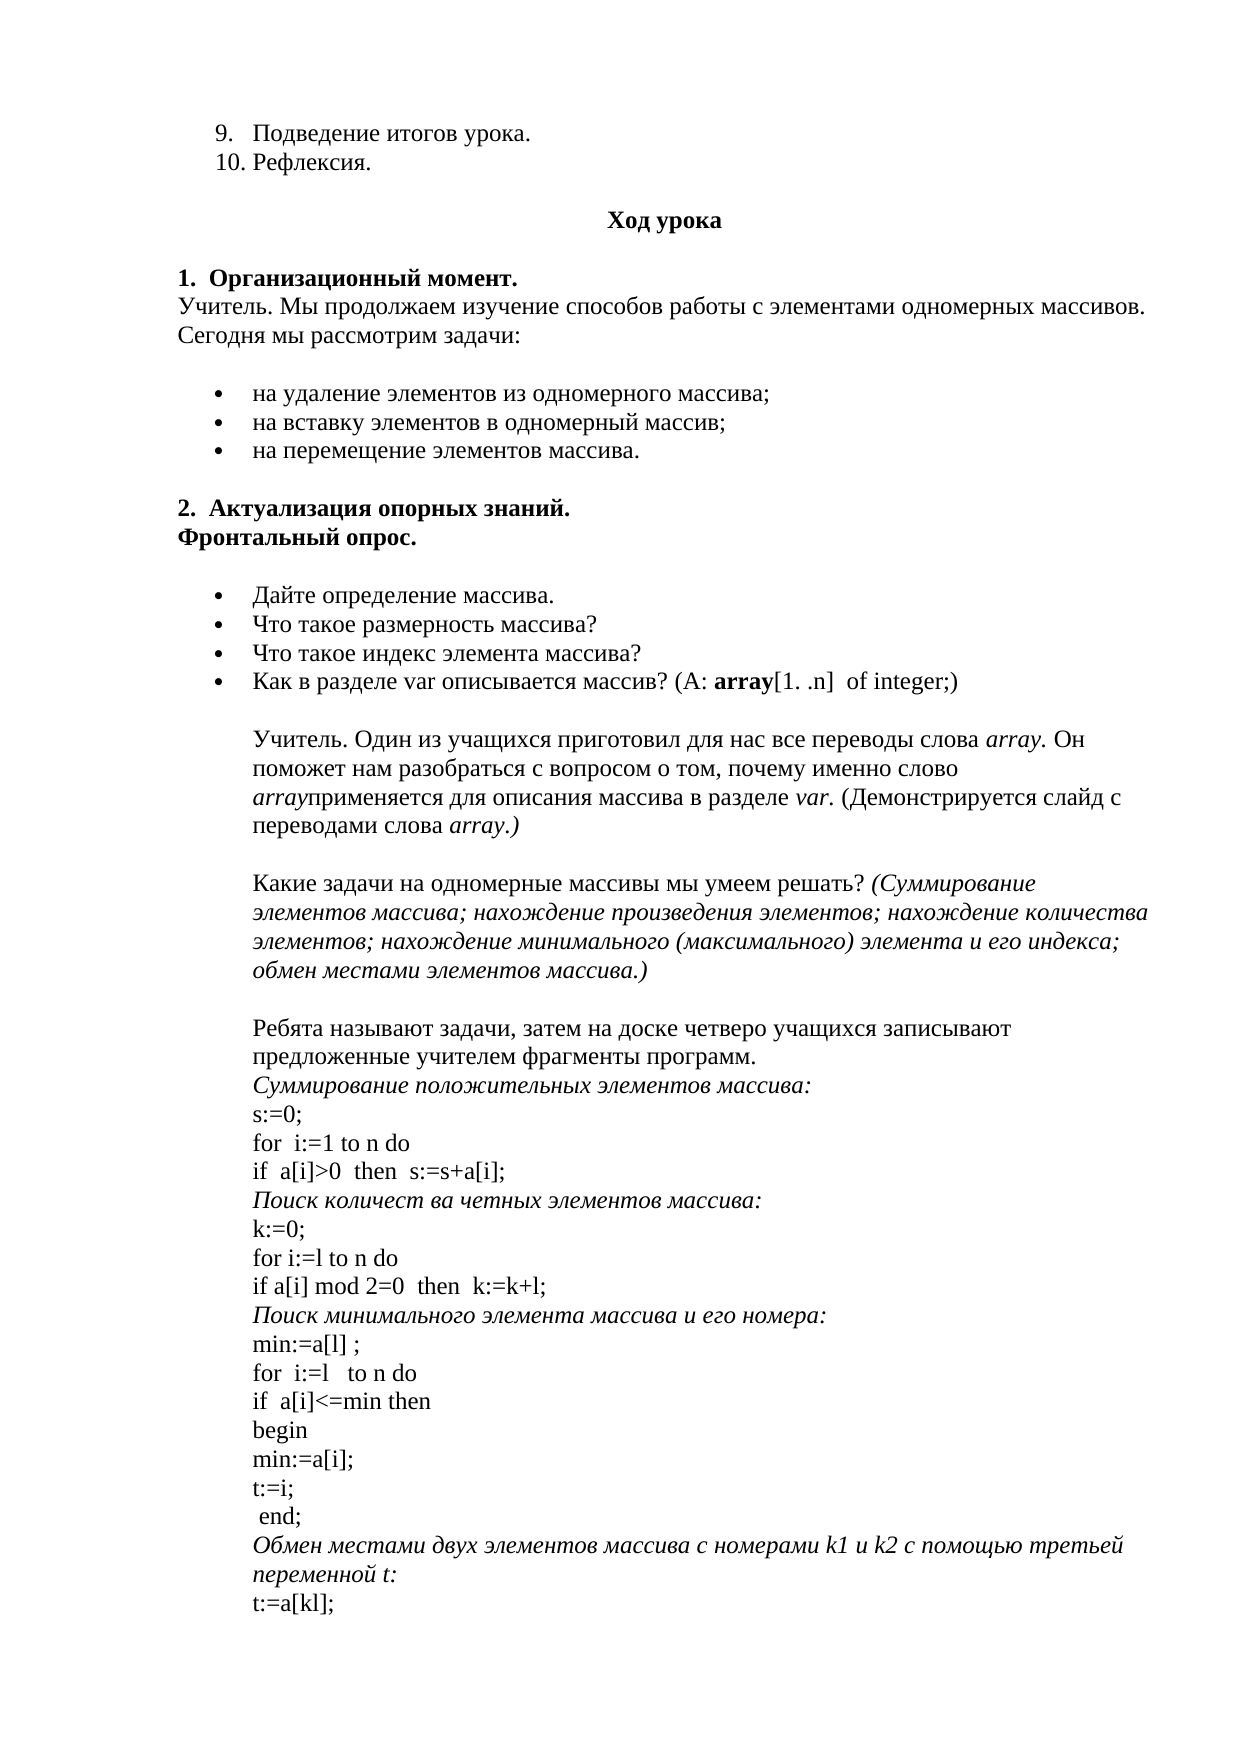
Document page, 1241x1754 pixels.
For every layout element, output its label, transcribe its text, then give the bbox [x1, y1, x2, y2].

list Подведение итогов урока. [215, 118, 1152, 147]
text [252, 1013, 1152, 1616]
list Что такое размерность массива? [215, 609, 1152, 638]
list Дайте определение массива. [215, 580, 1152, 609]
list на перемещение элементов массива. [215, 436, 1152, 464]
text Учитель. Один из учащихся приготовил для нас все переводы слова array. Он поможет нам разобраться с вопросом о том, почему именно слово arrayприменяется для описания массива в разделе var. (Демонстрируется слайд с переводами слова array.) [252, 724, 1152, 839]
text 1. Организационный момент. Учитель. Мы продолжаем изучение способов работы с элементами одномерных массивов. Сегодня мы рассмотрим задачи: [177, 263, 1152, 349]
list на вставку элементов в одномерный массив; [215, 407, 1152, 436]
list Как в разделе var описывается массив? (А: array[1. .n] of integer;) [215, 666, 1152, 695]
list Что такое индекс элемента массива? [215, 638, 1152, 666]
list Рефлексия. [215, 147, 1152, 176]
text Какие задачи на одномерные массивы мы умеем решать? (Суммирование элементов массива; нахождение произведения элементов; нахождение количества элементов; нахождение минимального (максимального) элемента и его индекса; обмен местами элементов массива.) [252, 868, 1152, 983]
text 2. Актуализация опорных знаний. Фронтальный опрос. [177, 493, 1152, 551]
list на удаление элементов из одномерного массива; [215, 378, 1152, 407]
text Ход урока [177, 205, 1152, 233]
